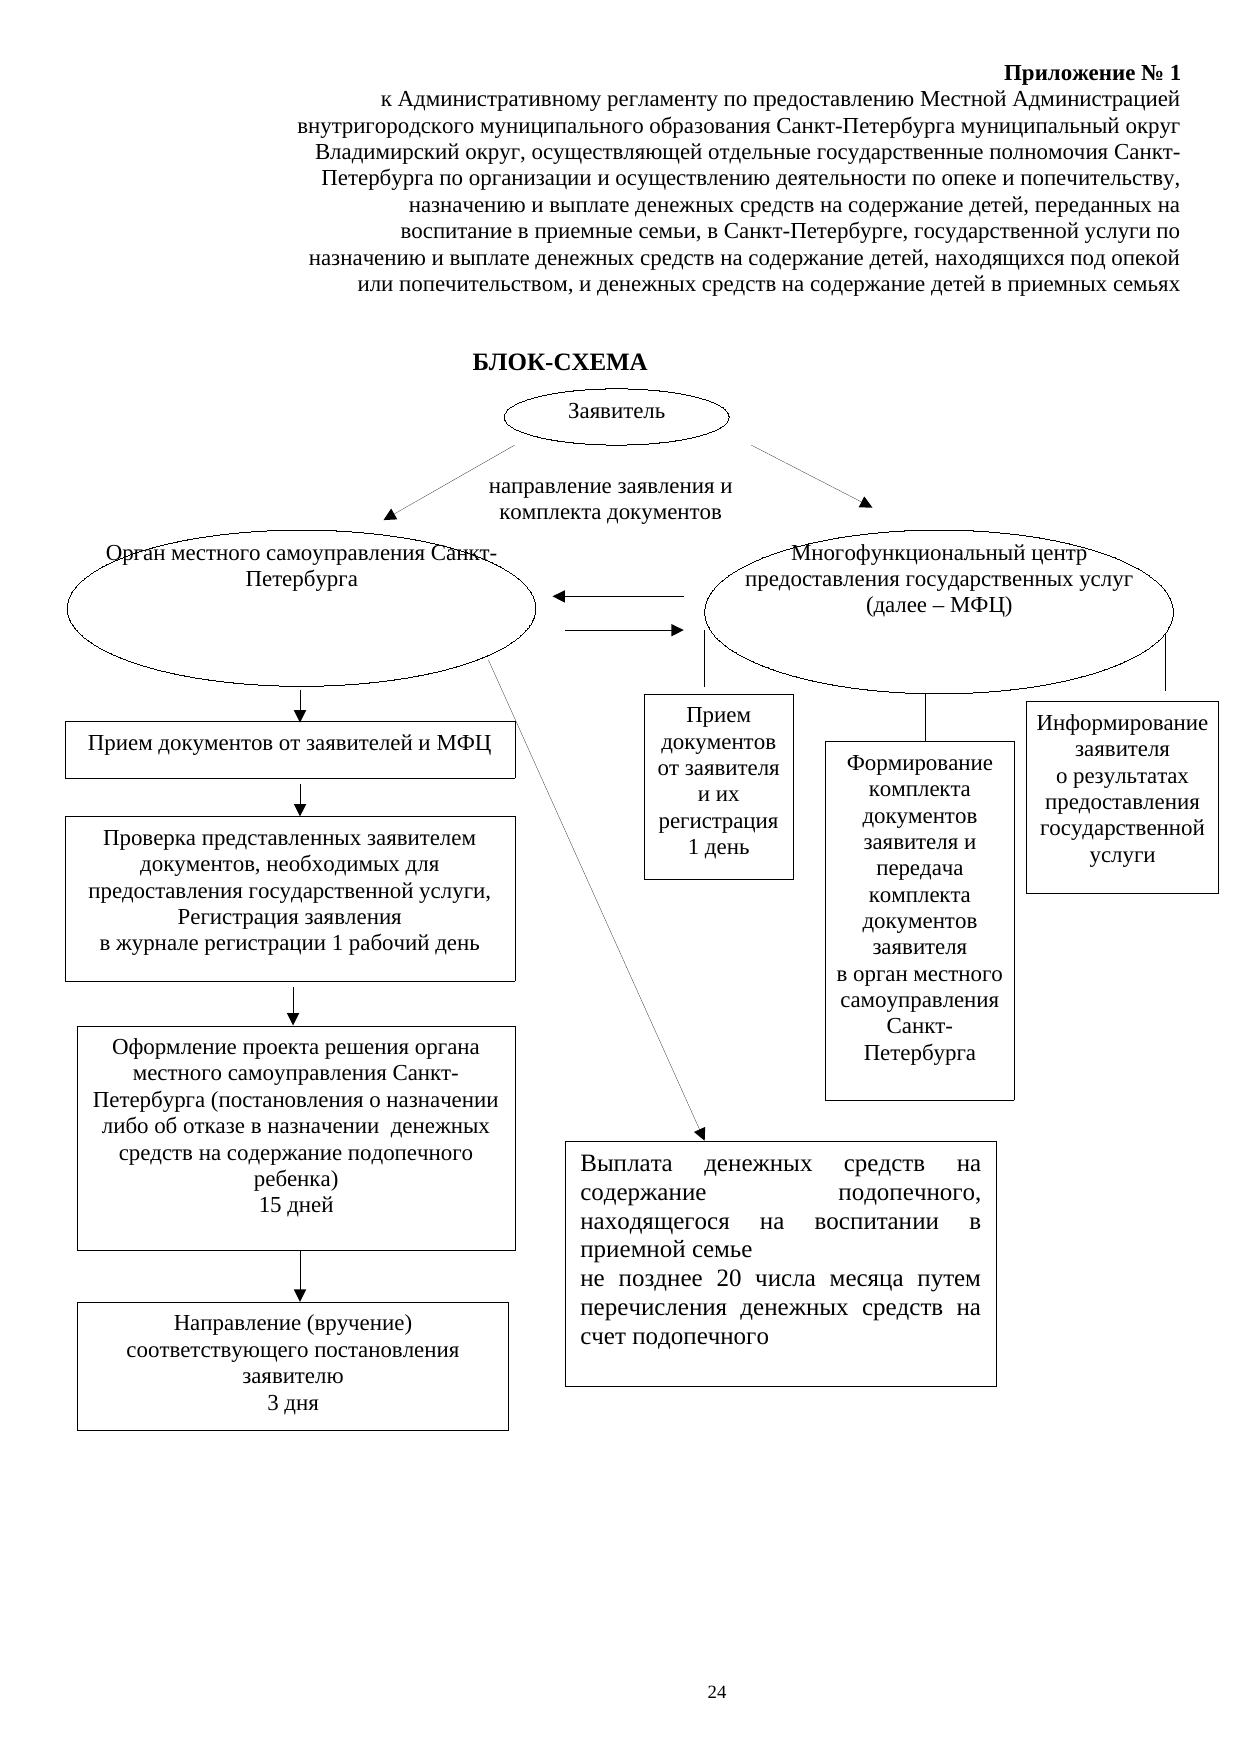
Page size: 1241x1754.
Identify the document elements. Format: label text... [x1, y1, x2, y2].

text Приложение № 1 [620, 59, 1181, 85]
text к Административному регламенту по предоставлению Местной Администрацией внутригородского муниципального образования Санкт-Петербурга муниципальный округ Владимирский округ, осуществляющей отдельные государственные полномочия Санкт-Петербурга по организации и осуществлению деятельности по опеке и попечительству, назначению и выплате денежных средств на содержание детей, переданных на воспитание в приемные семьи, в Санкт-Петербурге, государственной услуги по назначению и выплате денежных средств на содержание детей, находящихся под опекой или попечительством, и денежных средств на содержание детей в приемных семьях [295, 85, 1181, 296]
text БЛОК-СХЕМА [472, 347, 1196, 375]
